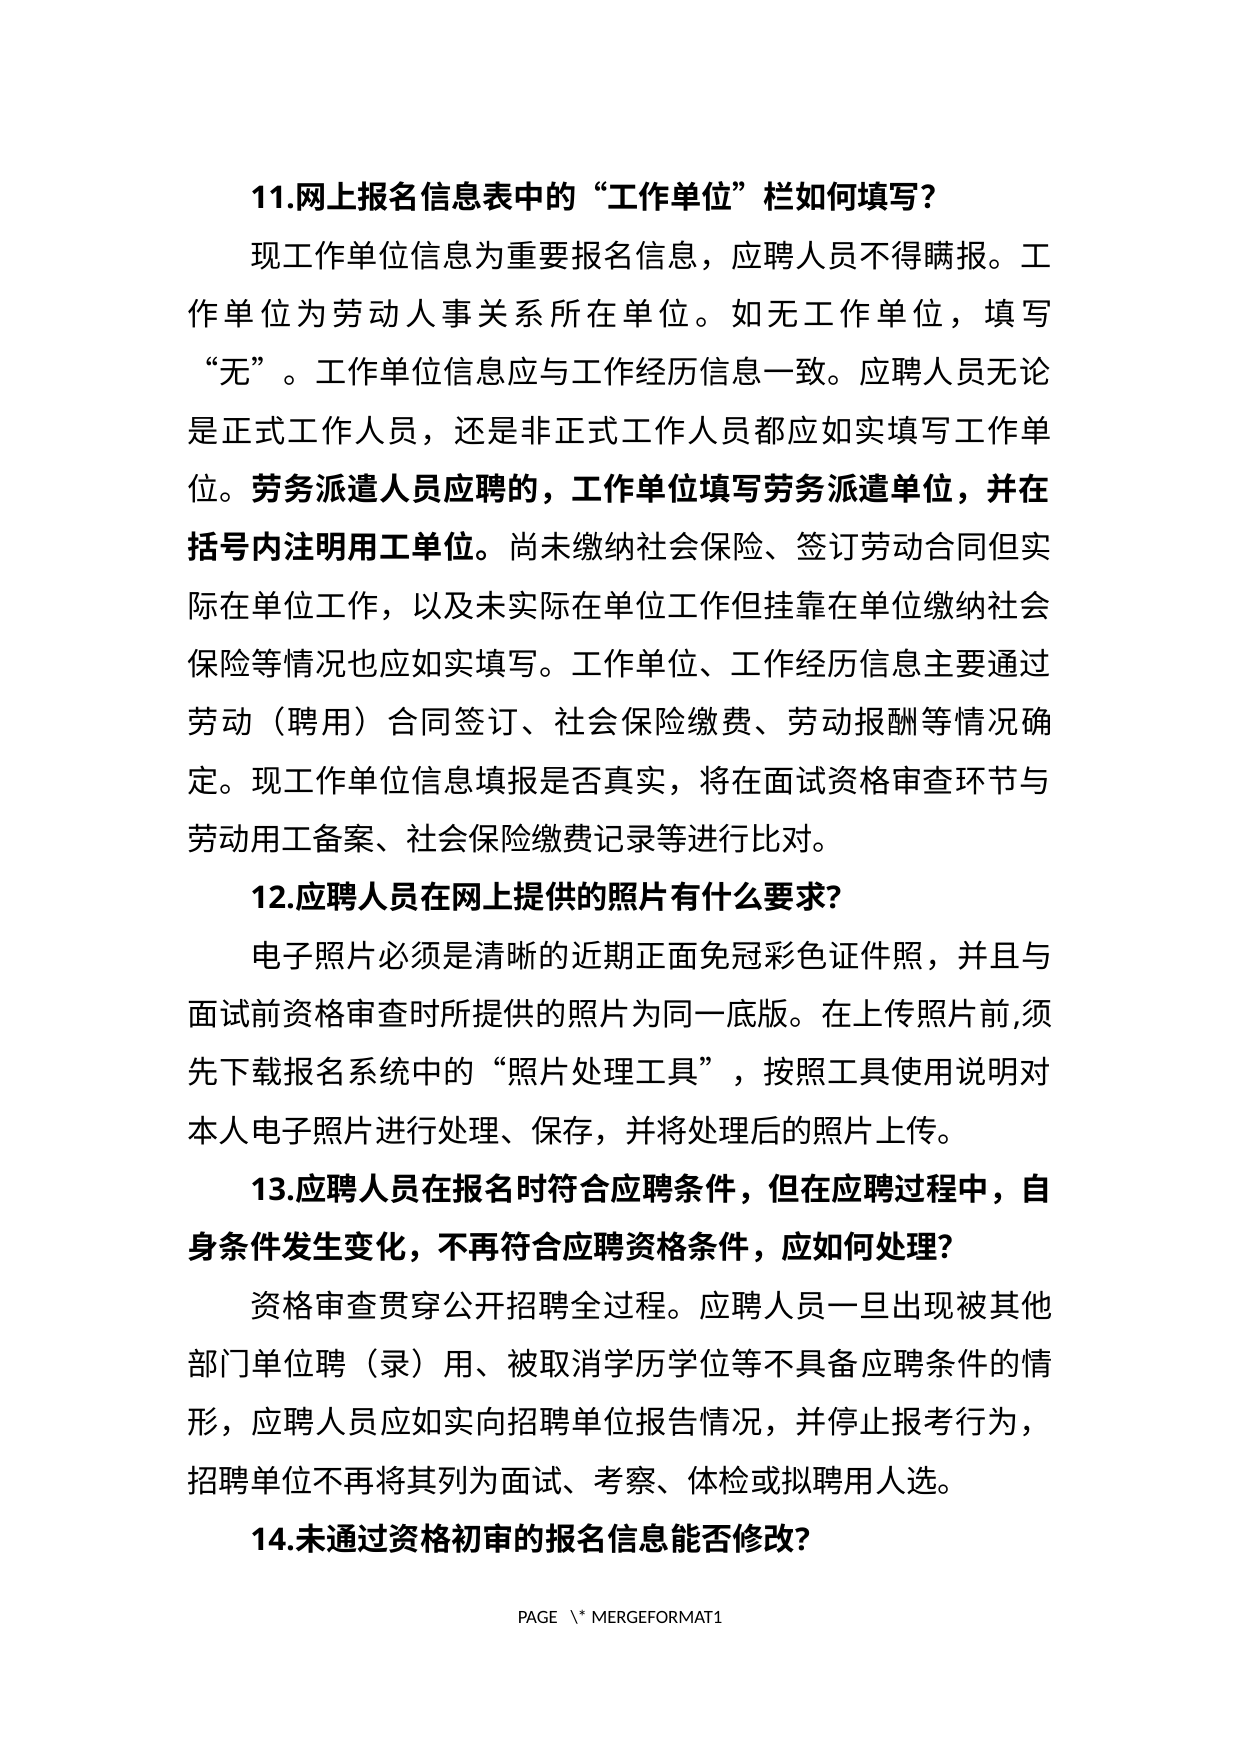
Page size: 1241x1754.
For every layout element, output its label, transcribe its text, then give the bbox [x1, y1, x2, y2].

text 资格审查贯穿公开招聘全过程。应聘人员一旦出现被其他部门单位聘（录）用、被取消学历学位等不具备应聘条件的情形，应聘人员应如实向招聘单位报告情况，并停止报考行为，招聘单位不再将其列为面试、考察、体检或拟聘用人选。 [187, 1270, 1053, 1504]
list 14.未通过资格初审的报名信息能否修改? [187, 1504, 1053, 1562]
text 11.网上报名信息表中的“工作单位”栏如何填写？ [187, 162, 1053, 220]
text 13.应聘人员在报名时符合应聘条件，但在应聘过程中，自身条件发生变化，不再符合应聘资格条件，应如何处理？ [187, 1154, 1053, 1270]
text 现工作单位信息为重要报名信息，应聘人员不得瞒报。工作单位为劳动人事关系所在单位。如无工作单位，填写“无”。工作单位信息应与工作经历信息一致。应聘人员无论是正式工作人员，还是非正式工作人员都应如实填写工作单位。劳务派遣人员应聘的，工作单位填写劳务派遣单位，并在括号内注明用工单位。尚未缴纳社会保险、签订劳动合同但实际在单位工作，以及未实际在单位工作但挂靠在单位缴纳社会保险等情况也应如实填写。工作单位、工作经历信息主要通过劳动（聘用）合同签订、社会保险缴费、劳动报酬等情况确定。现工作单位信息填报是否真实，将在面试资格审查环节与劳动用工备案、社会保险缴费记录等进行比对。 [187, 220, 1053, 862]
text 电子照片必须是清晰的近期正面免冠彩色证件照，并且与面试前资格审查时所提供的照片为同一底版。在上传照片前,须先下载报名系统中的“照片处理工具”，按照工具使用说明对本人电子照片进行处理、保存，并将处理后的照片上传。 [187, 920, 1053, 1154]
text 12.应聘人员在网上提供的照片有什么要求? [187, 862, 1053, 920]
